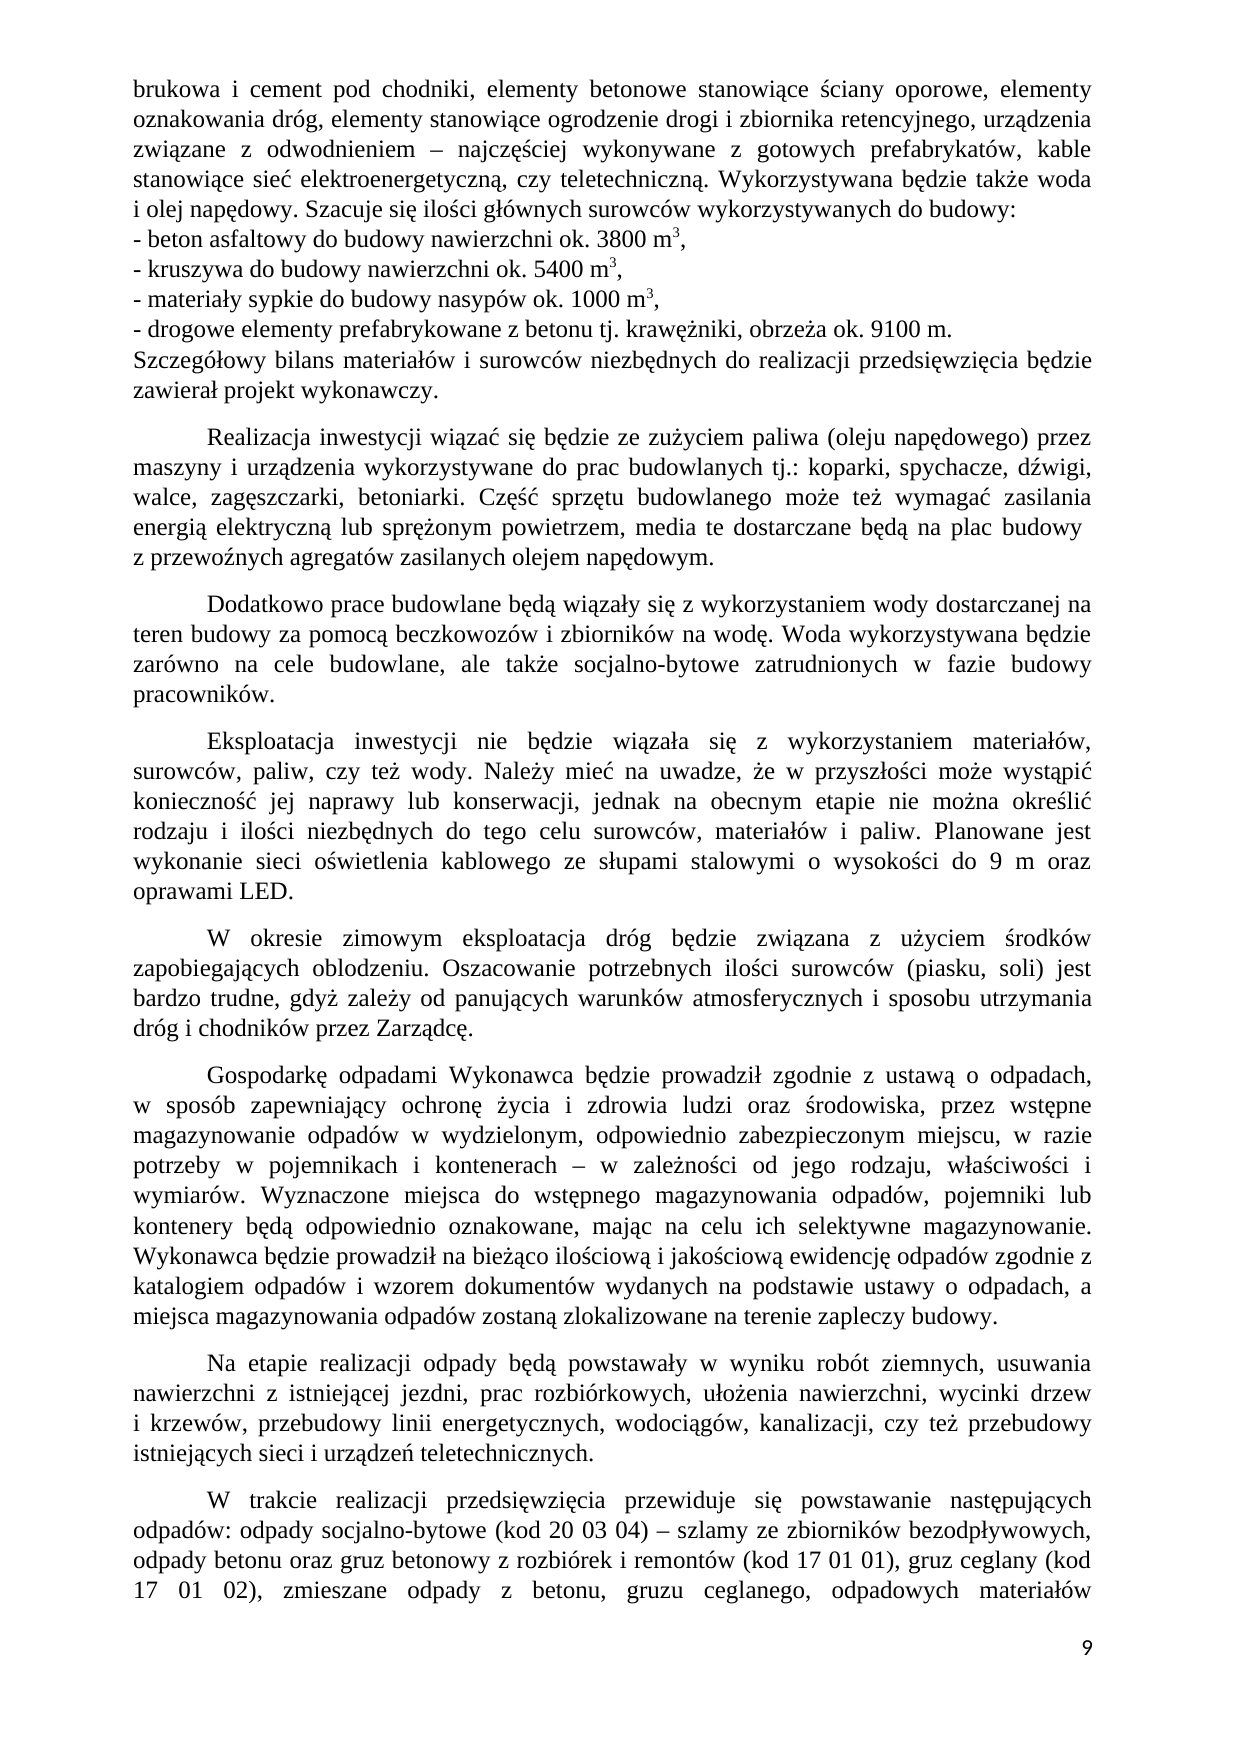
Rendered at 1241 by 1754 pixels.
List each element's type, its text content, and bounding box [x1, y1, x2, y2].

text Szczegółowy bilans materiałów i surowców niezbędnych do realizacji przedsięwzięcia będzie zawierał projekt wykonawczy. [133, 345, 1093, 403]
text - beton asfaltowy do budowy nawierzchni ok. 3800 m3, [133, 224, 1093, 253]
text W okresie zimowym eksploatacja dróg będzie związana z użyciem środków zapobiegających oblodzeniu. Oszacowanie potrzebnych ilości surowców (piasku, soli) jest bardzo trudne, gdyż zależy od panujących warunków atmosferycznych i sposobu utrzymania dróg i chodników przez Zarządcę. [133, 923, 1093, 1042]
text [133, 74, 1093, 223]
text Na etapie realizacji odpady będą powstawały w wyniku robót ziemnych, usuwania nawierzchni z istniejącej jezdni, prac rozbiórkowych, ułożenia nawierzchni, wycinki drzew i krzewów, przebudowy linii energetycznych, wodociągów, kanalizacji, czy też przebudowy istniejących sieci i urządzeń teletechnicznych. [133, 1348, 1093, 1467]
text - drogowe elementy prefabrykowane z betonu tj. krawężniki, obrzeża ok. 9100 m. [133, 314, 1093, 343]
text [133, 1485, 1093, 1604]
text - materiały sypkie do budowy nasypów ok. 1000 m3, [133, 284, 1093, 313]
text Gospodarkę odpadami Wykonawca będzie prowadził zgodnie z ustawą o odpadach, w sposób zapewniający ochronę życia i zdrowia ludzi oraz środowiska, przez wstępne magazynowanie odpadów w wydzielonym, odpowiednio zabezpieczonym miejscu, w razie potrzeby w pojemnikach i kontenerach – w zależności od jego rodzaju, właściwości i wymiarów. Wyznaczone miejsca do wstępnego magazynowania odpadów, pojemniki lub kontenery będą odpowiednio oznakowane, mając na celu ich selektywne magazynowanie. Wykonawca będzie prowadził na bieżąco ilościową i jakościową ewidencję odpadów zgodnie z katalogiem odpadów i wzorem dokumentów wydanych na podstawie ustawy o odpadach, a miejsca magazynowania odpadów zostaną zlokalizowane na terenie zapleczy budowy. [133, 1060, 1093, 1330]
text - kruszywa do budowy nawierzchni ok. 5400 m3, [133, 254, 1093, 283]
text Eksploatacja inwestycji nie będzie wiązała się z wykorzystaniem materiałów, surowców, paliw, czy też wody. Należy mieć na uwadze, że w przyszłości może wystąpić konieczność jej naprawy lub konserwacji, jednak na obecnym etapie nie można określić rodzaju i ilości niezbędnych do tego celu surowców, materiałów i paliw. Planowane jest wykonanie sieci oświetlenia kablowego ze słupami stalowymi o wysokości do 9 m oraz oprawami LED. [133, 726, 1093, 905]
text Dodatkowo prace budowlane będą wiązały się z wykorzystaniem wody dostarczanej na teren budowy za pomocą beczkowozów i zbiorników na wodę. Woda wykorzystywana będzie zarówno na cele budowlane, ale także socjalno-bytowe zatrudnionych w fazie budowy pracowników. [133, 589, 1093, 708]
text Realizacja inwestycji wiązać się będzie ze zużyciem paliwa (oleju napędowego) przez maszyny i urządzenia wykorzystywane do prac budowlanych tj.: koparki, spychacze, dźwigi, walce, zagęszczarki, betoniarki. Część sprzętu budowlanego może też wymagać zasilania energią elektryczną lub sprężonym powietrzem, media te dostarczane będą na plac budowy z przewoźnych agregatów zasilanych olejem napędowym. [133, 422, 1093, 571]
